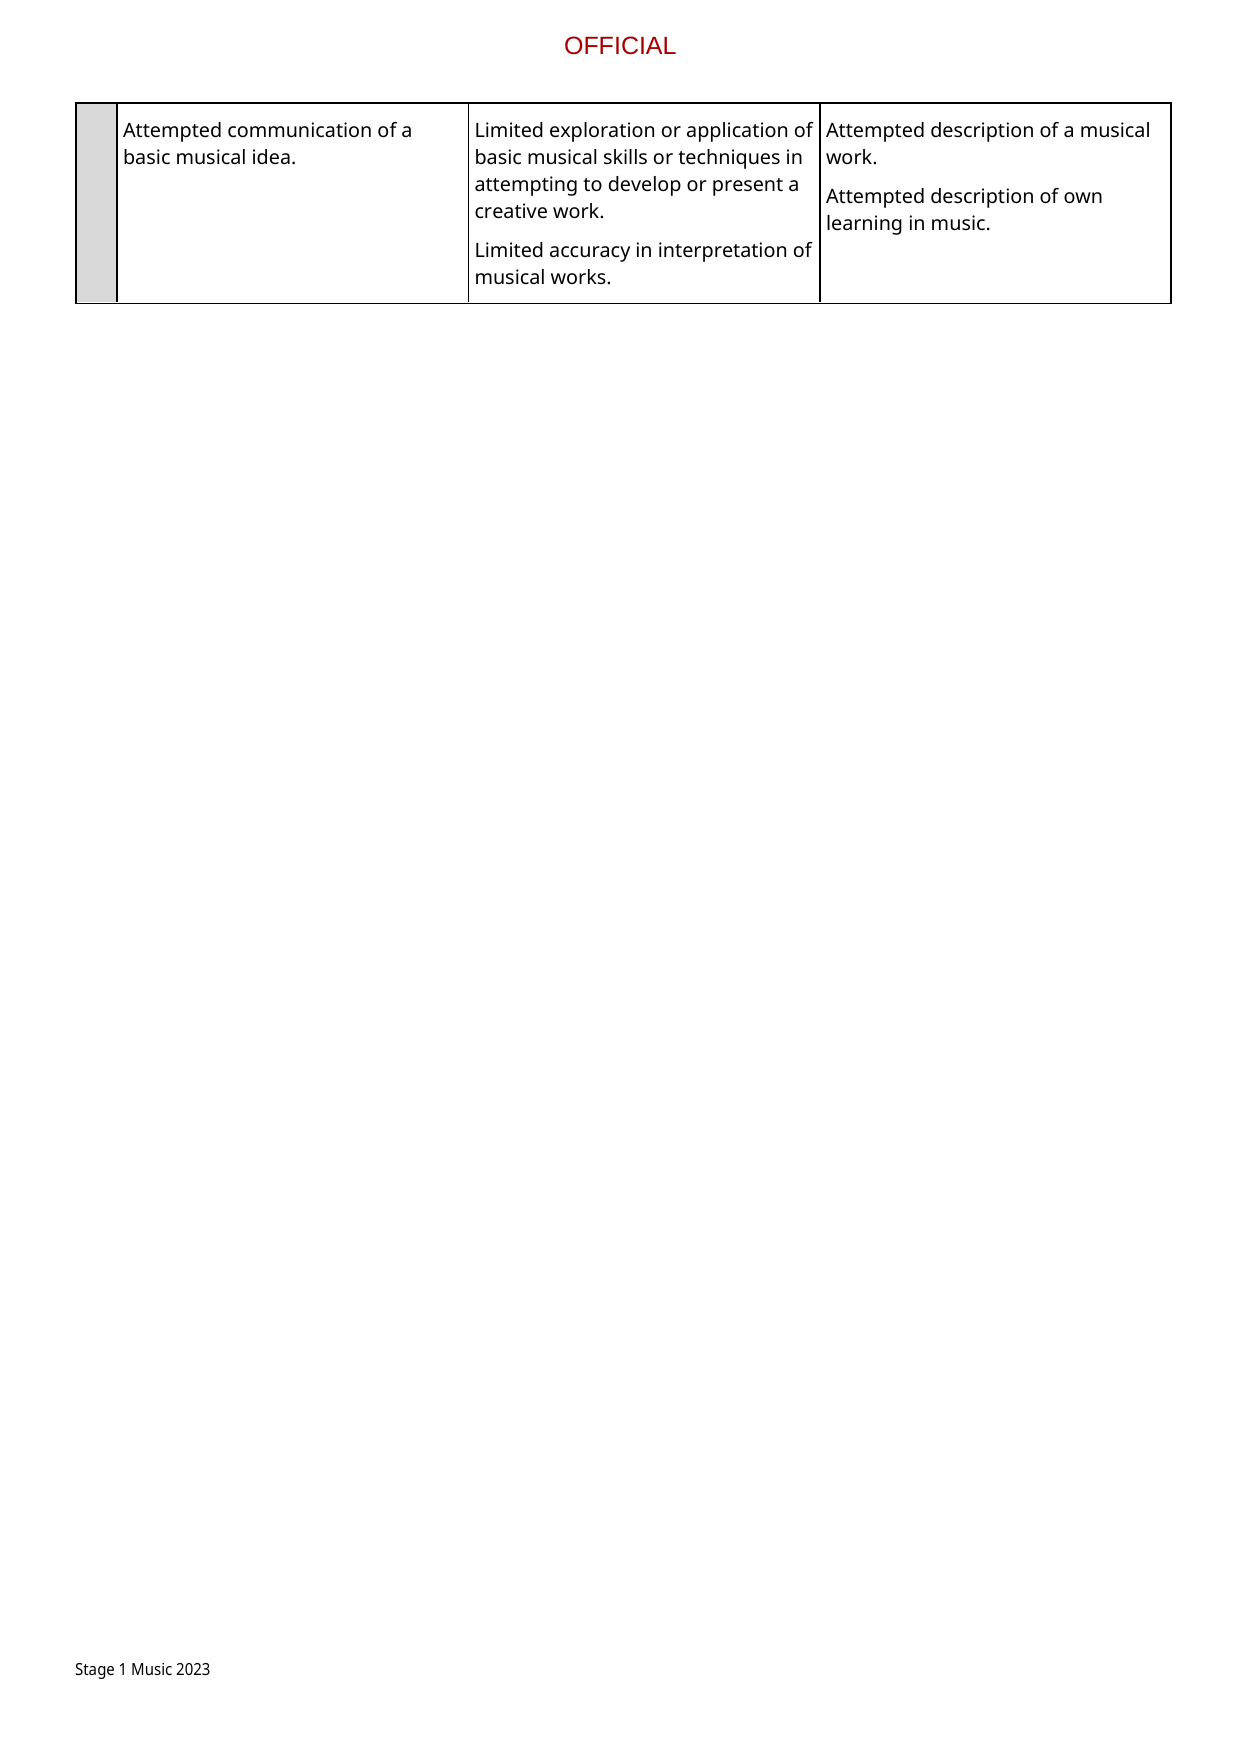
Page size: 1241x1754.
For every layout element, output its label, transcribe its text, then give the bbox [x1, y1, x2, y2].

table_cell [118, 104, 468, 302]
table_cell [469, 104, 819, 302]
table_cell E [77, 104, 116, 302]
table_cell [821, 104, 1170, 302]
